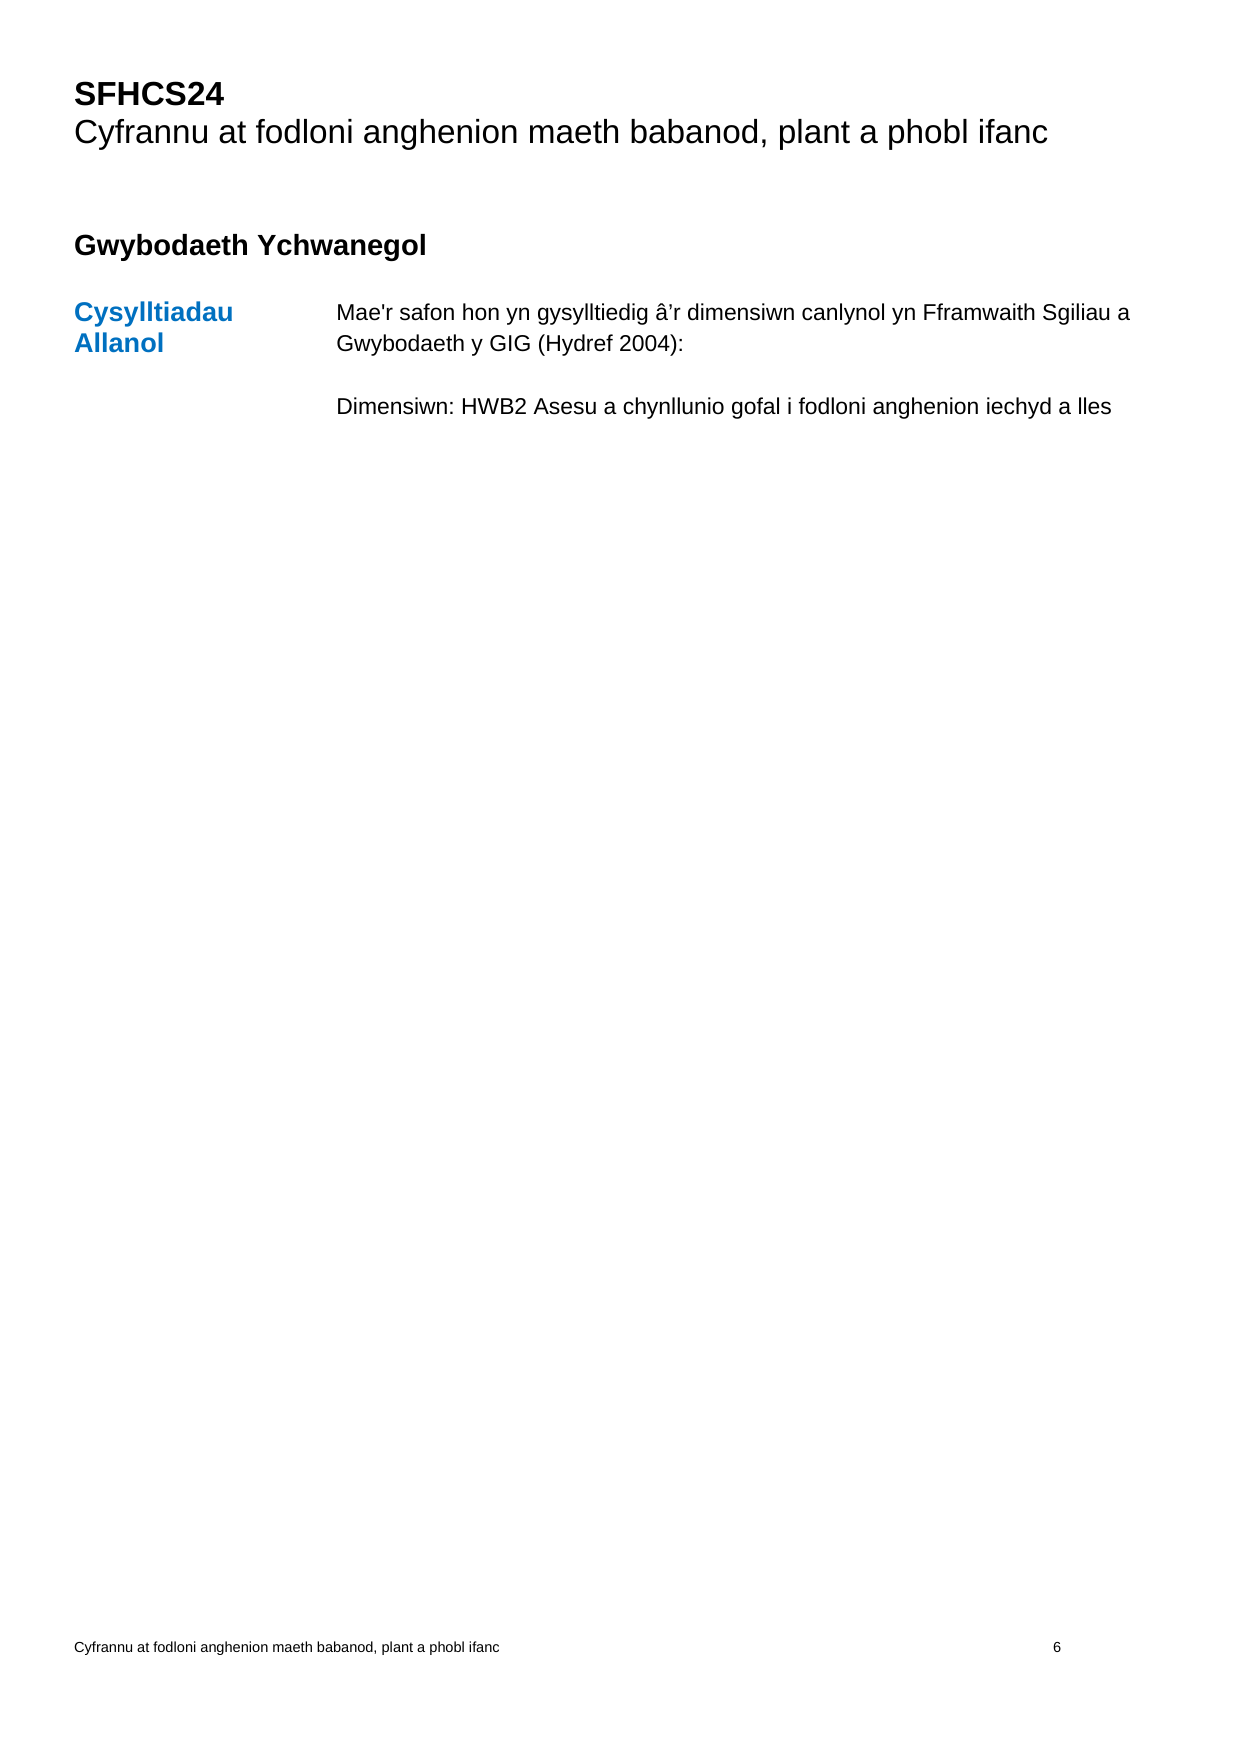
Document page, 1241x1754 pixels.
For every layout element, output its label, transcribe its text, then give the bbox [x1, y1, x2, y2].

text Gwybodaeth Ychwanegol [74, 228, 1137, 262]
table_header Mae'r safon hon yn gysylltiedig â’r dimensiwn canlynol yn Fframwaith Sgiliau a Gwybodaeth y GIG (Hydref 2004): Dimensiwn: HWB2 Asesu a chynllunio gofal i fodloni anghenion iechyd a lles [325, 296, 1148, 452]
table_header Cysylltiadau Allanol [63, 296, 325, 452]
